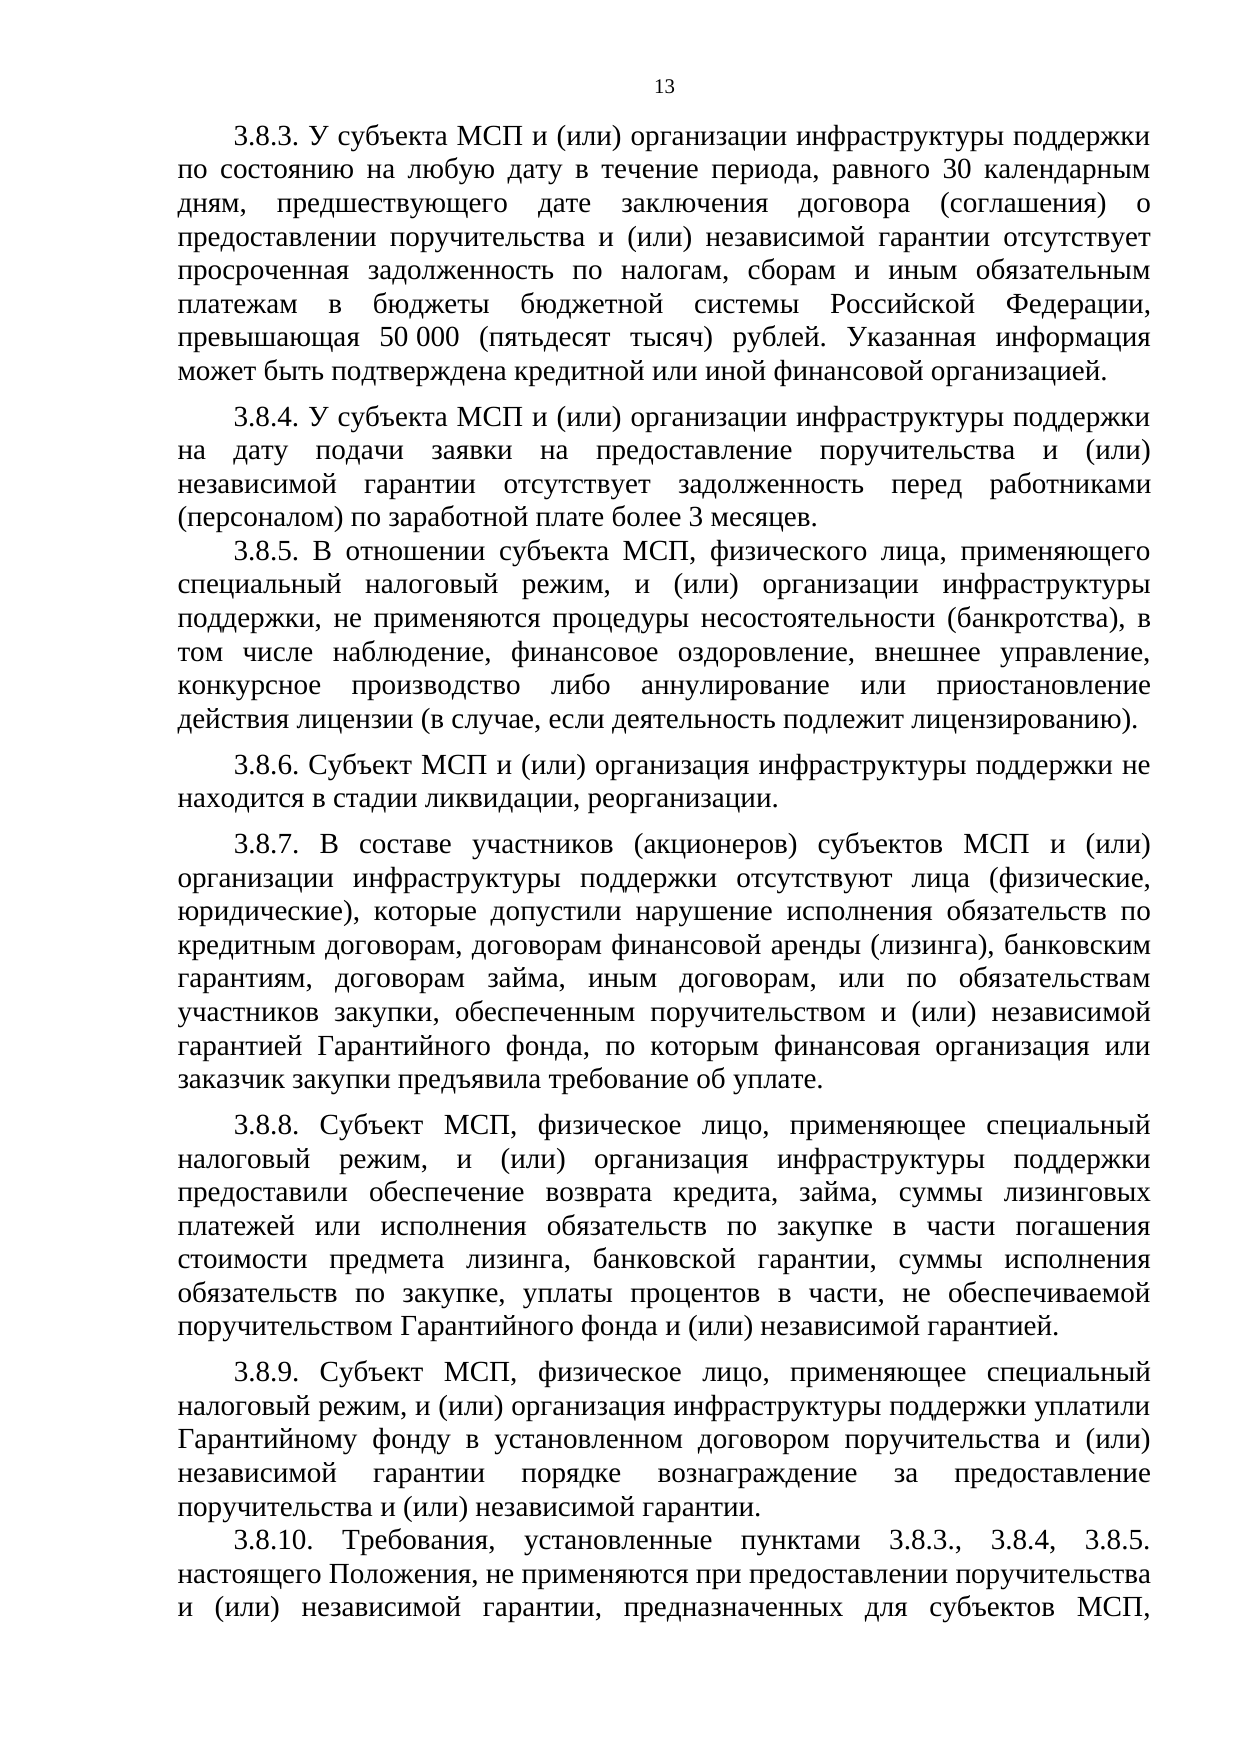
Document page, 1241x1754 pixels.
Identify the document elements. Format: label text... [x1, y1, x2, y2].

text 3.8.6. Субъект МСП и (или) организация инфраструктуры поддержки не находится в стадии ликвидации, реорганизации. [177, 747, 1152, 814]
text 3.8.4. У субъекта МСП и (или) организации инфраструктуры поддержки на дату подачи заявки на предоставление поручительства и (или) независимой гарантии отсутствует задолженность перед работниками (персоналом) по заработной плате более 3 месяцев. [177, 399, 1152, 533]
text 3.8.5. В отношении субъекта МСП, физического лица, применяющего специальный налоговый режим, и (или) организации инфраструктуры поддержки, не применяются процедуры несостоятельности (банкротства), в том числе наблюдение, финансовое оздоровление, внешнее управление, конкурсное производство либо аннулирование или приостановление действия лицензии (в случае, если деятельность подлежит лицензированию). [177, 533, 1152, 734]
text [177, 1522, 1152, 1623]
text 3.8.7. В составе участников (акционеров) субъектов МСП и (или) организации инфраструктуры поддержки отсутствуют лица (физические, юридические), которые допустили нарушение исполнения обязательств по кредитным договорам, договорам финансовой аренды (лизинга), банковским гарантиям, договорам займа, иным договорам, или по обязательствам участников закупки, обеспеченным поручительством и (или) независимой гарантией Гарантийного фонда, по которым финансовая организация или заказчик закупки предъявила требование об уплате. [177, 826, 1152, 1095]
text 3.8.3. У субъекта МСП и (или) организации инфраструктуры поддержки по состоянию на любую дату в течение периода, равного 30 календарным дням, предшествующего дате заключения договора (соглашения) о предоставлении поручительства и (или) независимой гарантии отсутствует просроченная задолженность по налогам, сборам и иным обязательным платежам в бюджеты бюджетной системы Российской Федерации, превышающая 50 000 (пятьдесят тысяч) рублей. Указанная информация может быть подтверждена кредитной или иной финансовой организацией. [177, 118, 1152, 386]
text 3.8.8. Субъект МСП, физическое лицо, применяющее специальный налоговый режим, и (или) организация инфраструктуры поддержки предоставили обеспечение возврата кредита, займа, суммы лизинговых платежей или исполнения обязательств по закупке в части погашения стоимости предмета лизинга, банковской гарантии, суммы исполнения обязательств по закупке, уплаты процентов в части, не обеспечиваемой поручительством Гарантийного фонда и (или) независимой гарантией. [177, 1107, 1152, 1342]
text 3.8.9. Субъект МСП, физическое лицо, применяющее специальный налоговый режим, и (или) организация инфраструктуры поддержки уплатили Гарантийному фонду в установленном договором поручительства и (или) независимой гарантии порядке вознаграждение за предоставление поручительства и (или) независимой гарантии. [177, 1354, 1152, 1522]
